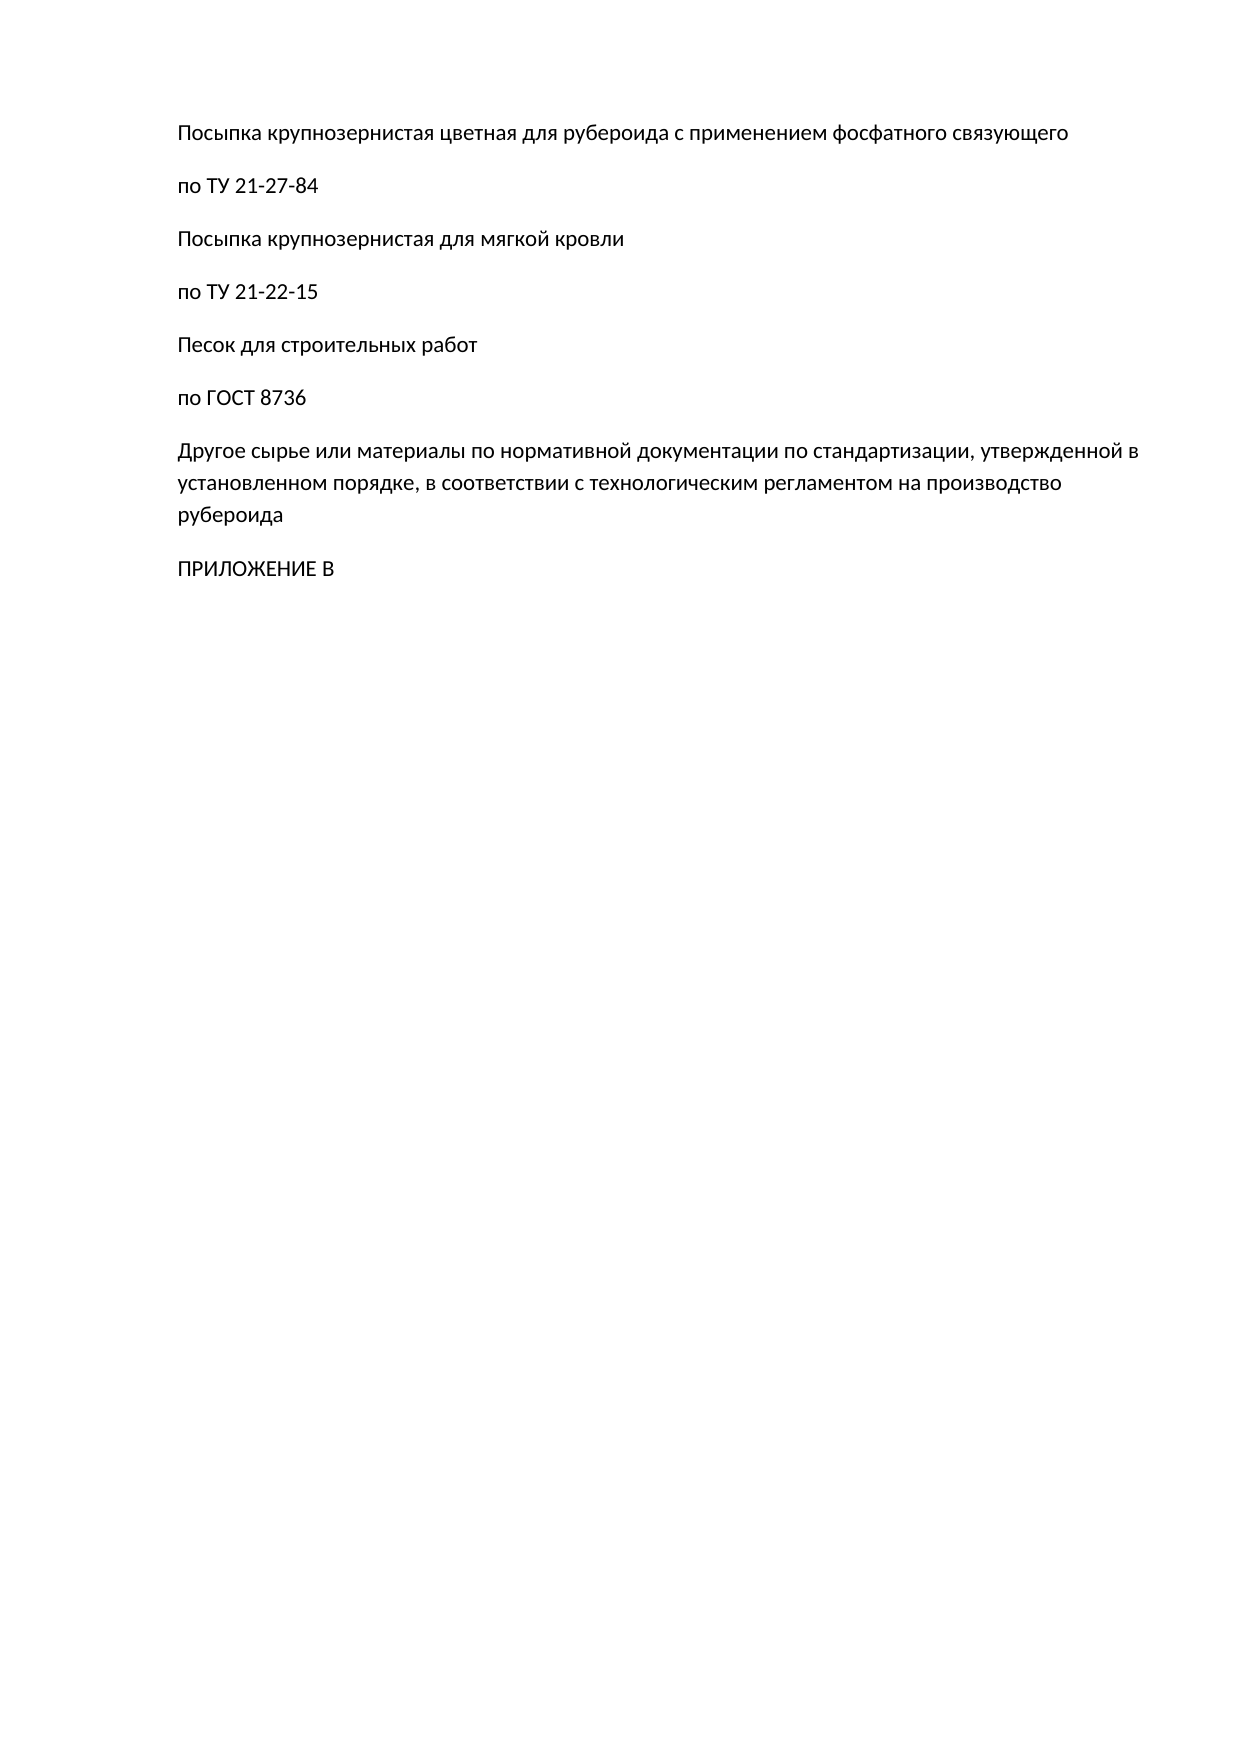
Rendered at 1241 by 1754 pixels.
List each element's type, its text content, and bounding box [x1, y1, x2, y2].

text по ГОСТ 8736 [177, 383, 1152, 411]
text по ТУ 21-22-15 [177, 277, 1152, 305]
text Другое сырье или материалы по нормативной документации по стандартизации, утвержденной в установленном порядке, в соответствии с технологическим регламентом на производство рубероида [177, 436, 1152, 529]
text по ТУ 21-27-84 [177, 171, 1152, 199]
text Посыпка крупнозернистая для мягкой кровли [177, 224, 1152, 252]
text Песок для строительных работ [177, 330, 1152, 358]
text Посыпка крупнозернистая цветная для рубероида с применением фосфатного связующего [177, 118, 1152, 146]
text ПРИЛОЖЕНИЕ В [177, 554, 1152, 582]
